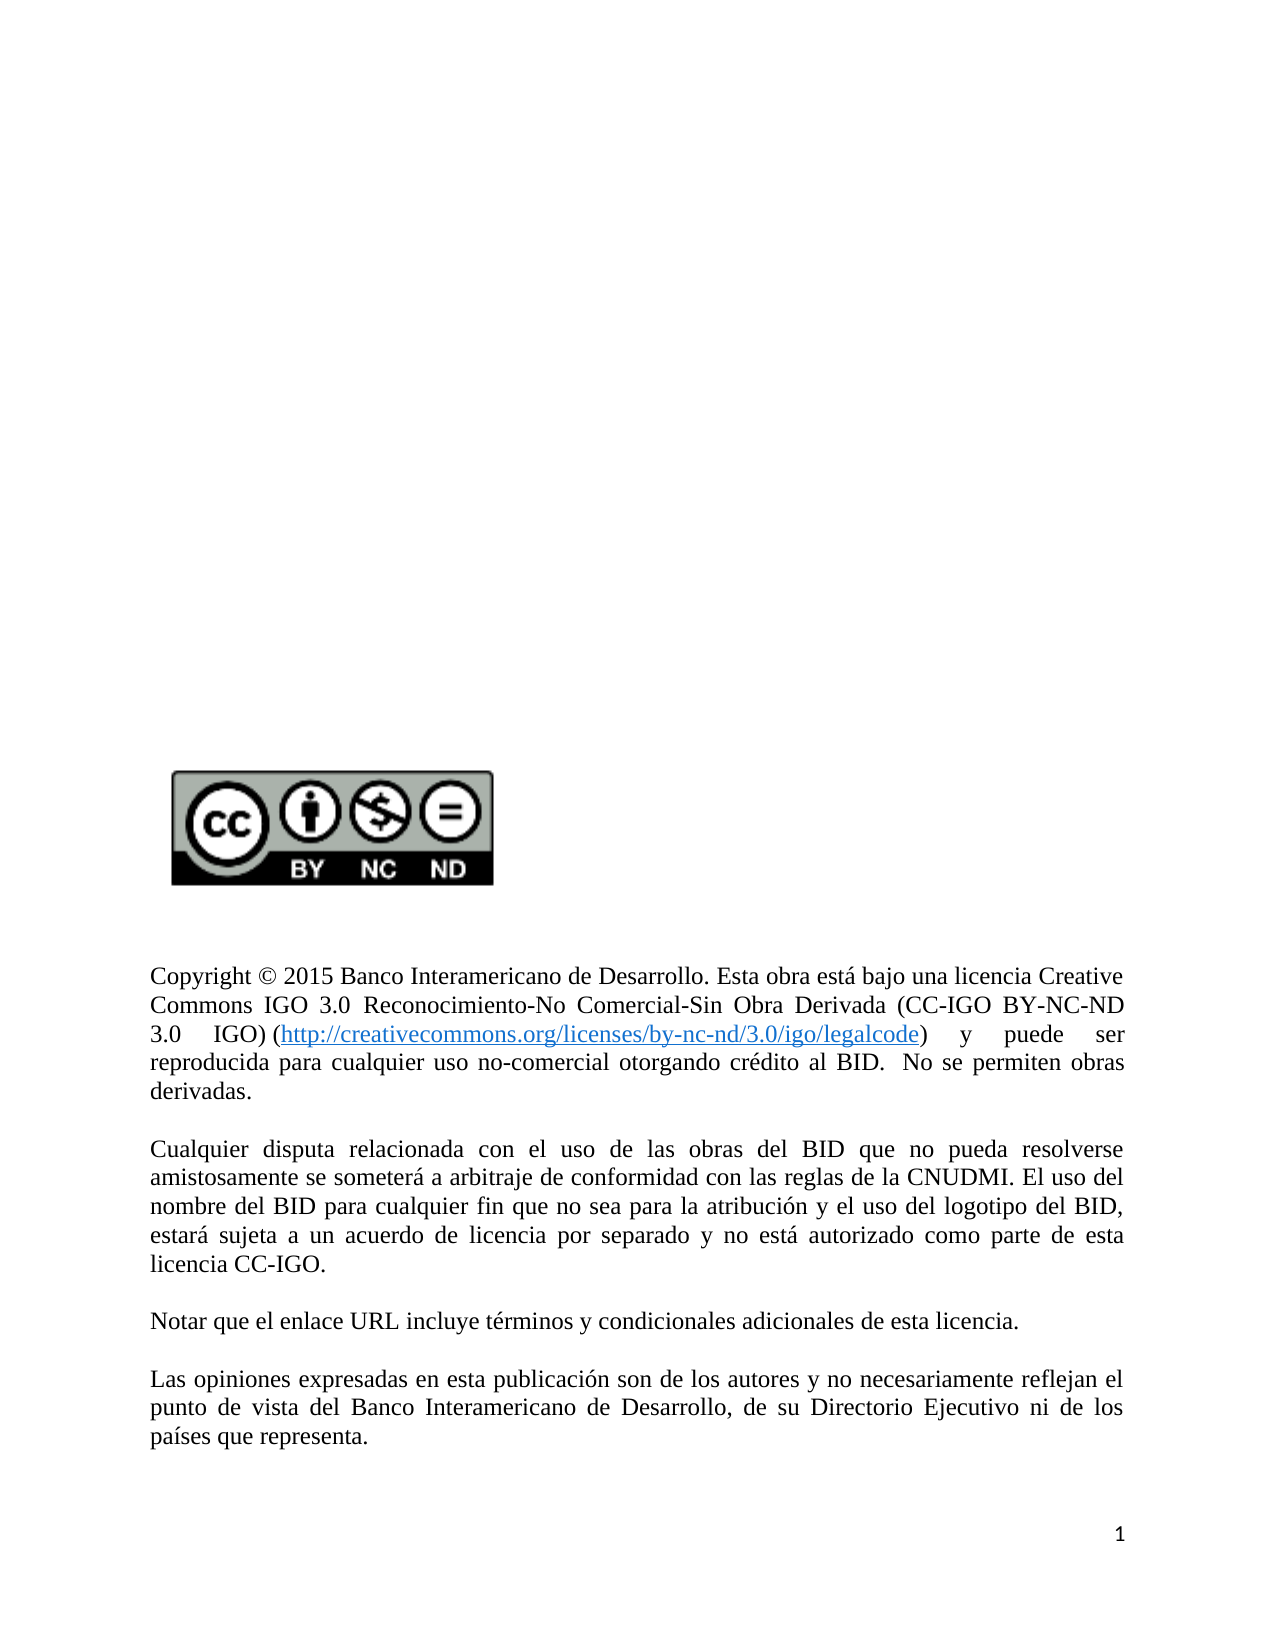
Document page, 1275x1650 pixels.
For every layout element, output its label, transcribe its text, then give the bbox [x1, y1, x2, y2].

text Notar que el enlace URL incluye términos y condicionales adicionales de esta licencia. [150, 1306, 1125, 1335]
picture [150, 753, 524, 904]
text Las opiniones expresadas en esta publicación son de los autores y no necesariamente reflejan el punto de vista del Banco Interamericano de Desarrollo, de su Directorio Ejecutivo ni de los países que representa. [150, 1364, 1125, 1450]
text Cualquier disputa relacionada con el uso de las obras del BID que no pueda resolverse amistosamente se someterá a arbitraje de conformidad con las reglas de la CNUDMI. El uso del nombre del BID para cualquier fin que no sea para la atribución y el uso del logotipo del BID, estará sujeta a un acuerdo de licencia por separado y no está autorizado como parte de esta licencia CC-IGO. [150, 1134, 1125, 1277]
text Copyright © 2015 Banco Interamericano de Desarrollo. Esta obra está bajo una licencia Creative Commons IGO 3.0 Reconocimiento-No Comercial-Sin Obra Derivada (CC-IGO BY-NC-ND 3.0 IGO) (http://creativecommons.org/licenses/by-nc-nd/3.0/igo/legalcode) y puede ser reproducida para cualquier uso no-comercial otorgando crédito al BID. No se permiten obras derivadas. [150, 961, 1125, 1105]
